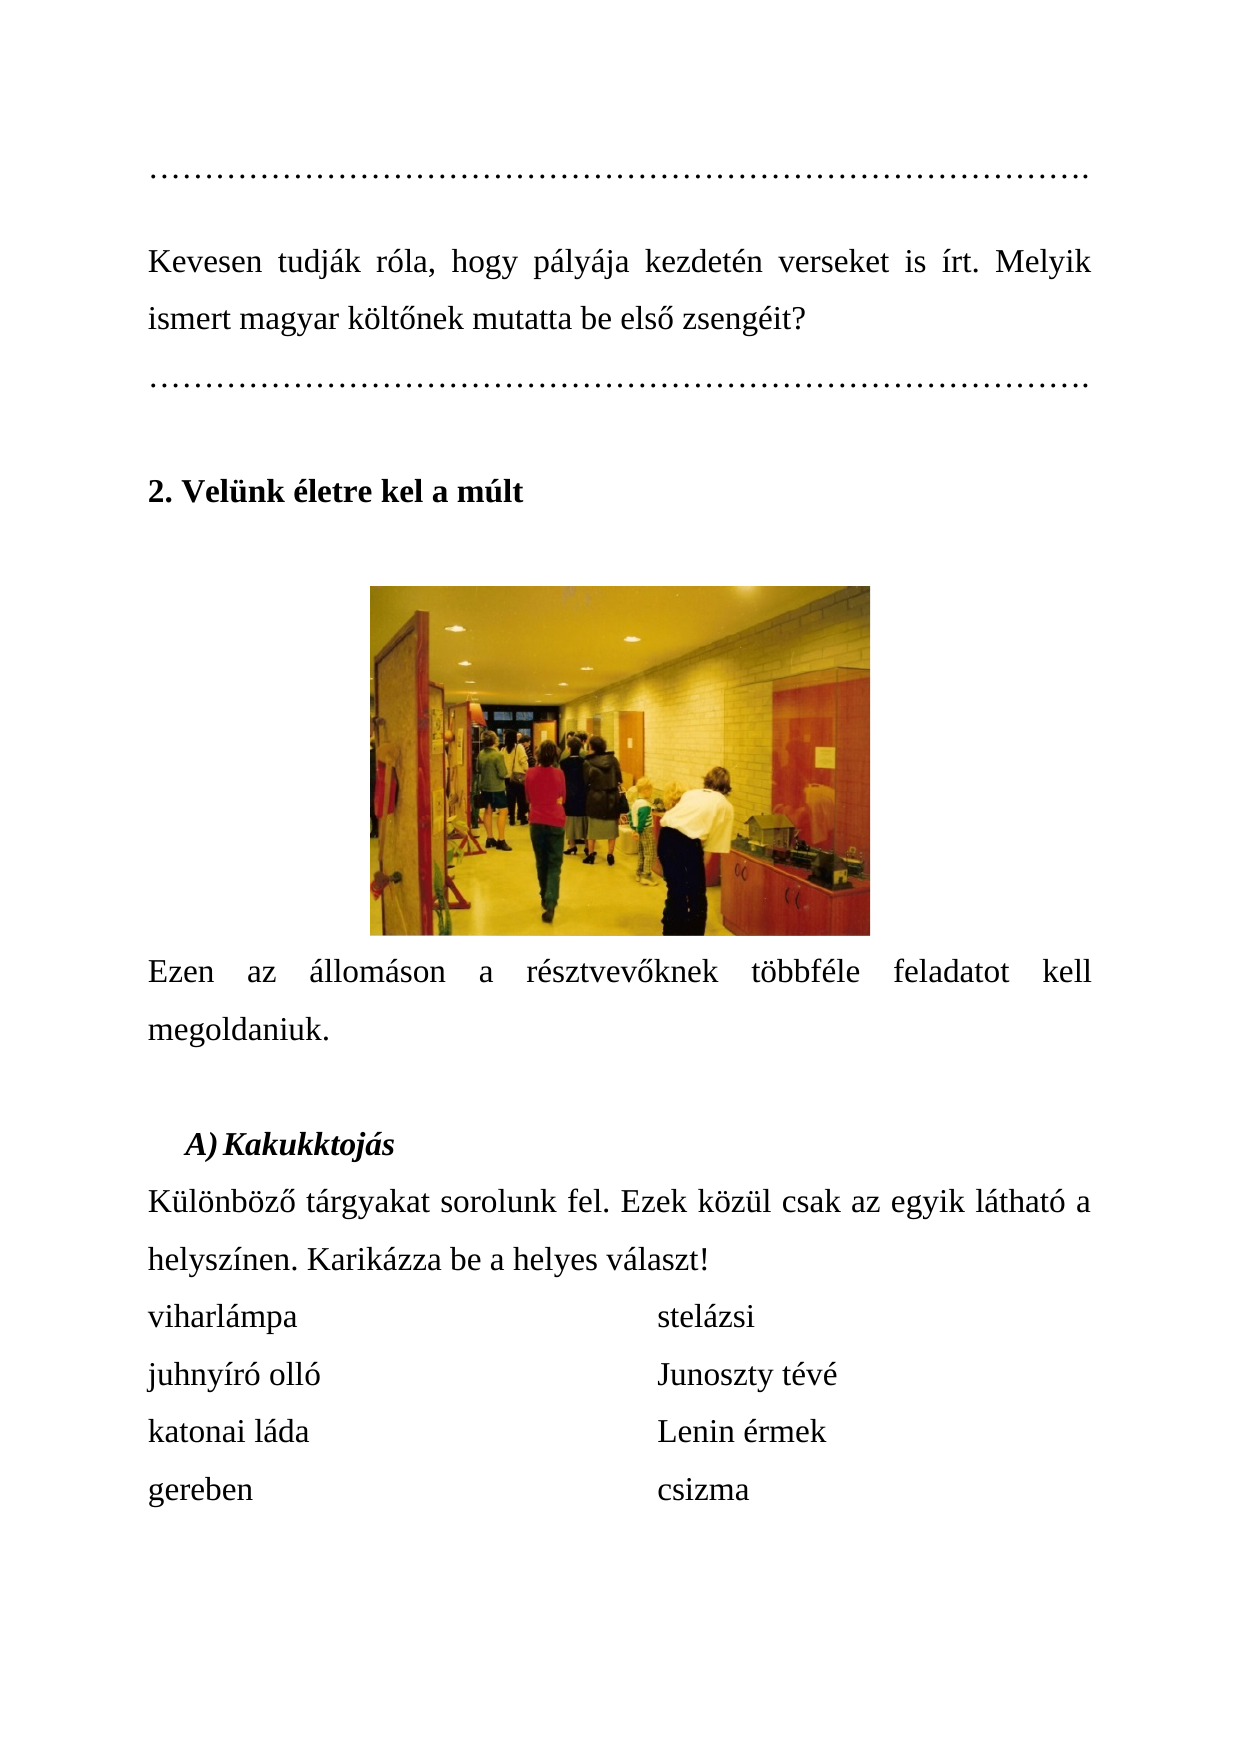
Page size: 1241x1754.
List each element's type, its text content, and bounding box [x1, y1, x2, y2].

picture [370, 586, 871, 936]
text viharlámpa [148, 1296, 583, 1335]
text katonai láda [148, 1411, 583, 1450]
text Junoszty tévé [657, 1354, 1093, 1392]
text stelázsi [657, 1296, 1093, 1335]
text Különböző tárgyakat sorolunk fel. Ezek közül csak az egyik látható a helyszínen. Karikázza be a helyes választ! [148, 1181, 1093, 1277]
text 2. Velünk életre kel a múlt [148, 471, 1093, 509]
text csizma [657, 1469, 1093, 1507]
text …………………………………………………………………………. [148, 148, 1093, 186]
text juhnyíró olló [148, 1354, 583, 1392]
text gereben [148, 1469, 583, 1507]
list Kakukktojás [185, 1124, 1093, 1162]
text Kevesen tudják róla, hogy pályája kezdetén verseket is írt. Melyik ismert magyar költőnek mutatta be első zsengéit? [148, 241, 1093, 337]
text …………………………………………………………………………. [148, 356, 1093, 394]
text Ezen az állomáson a résztvevőknek többféle feladatot kell megoldaniuk. [148, 951, 1093, 1047]
text Lenin érmek [657, 1411, 1093, 1450]
